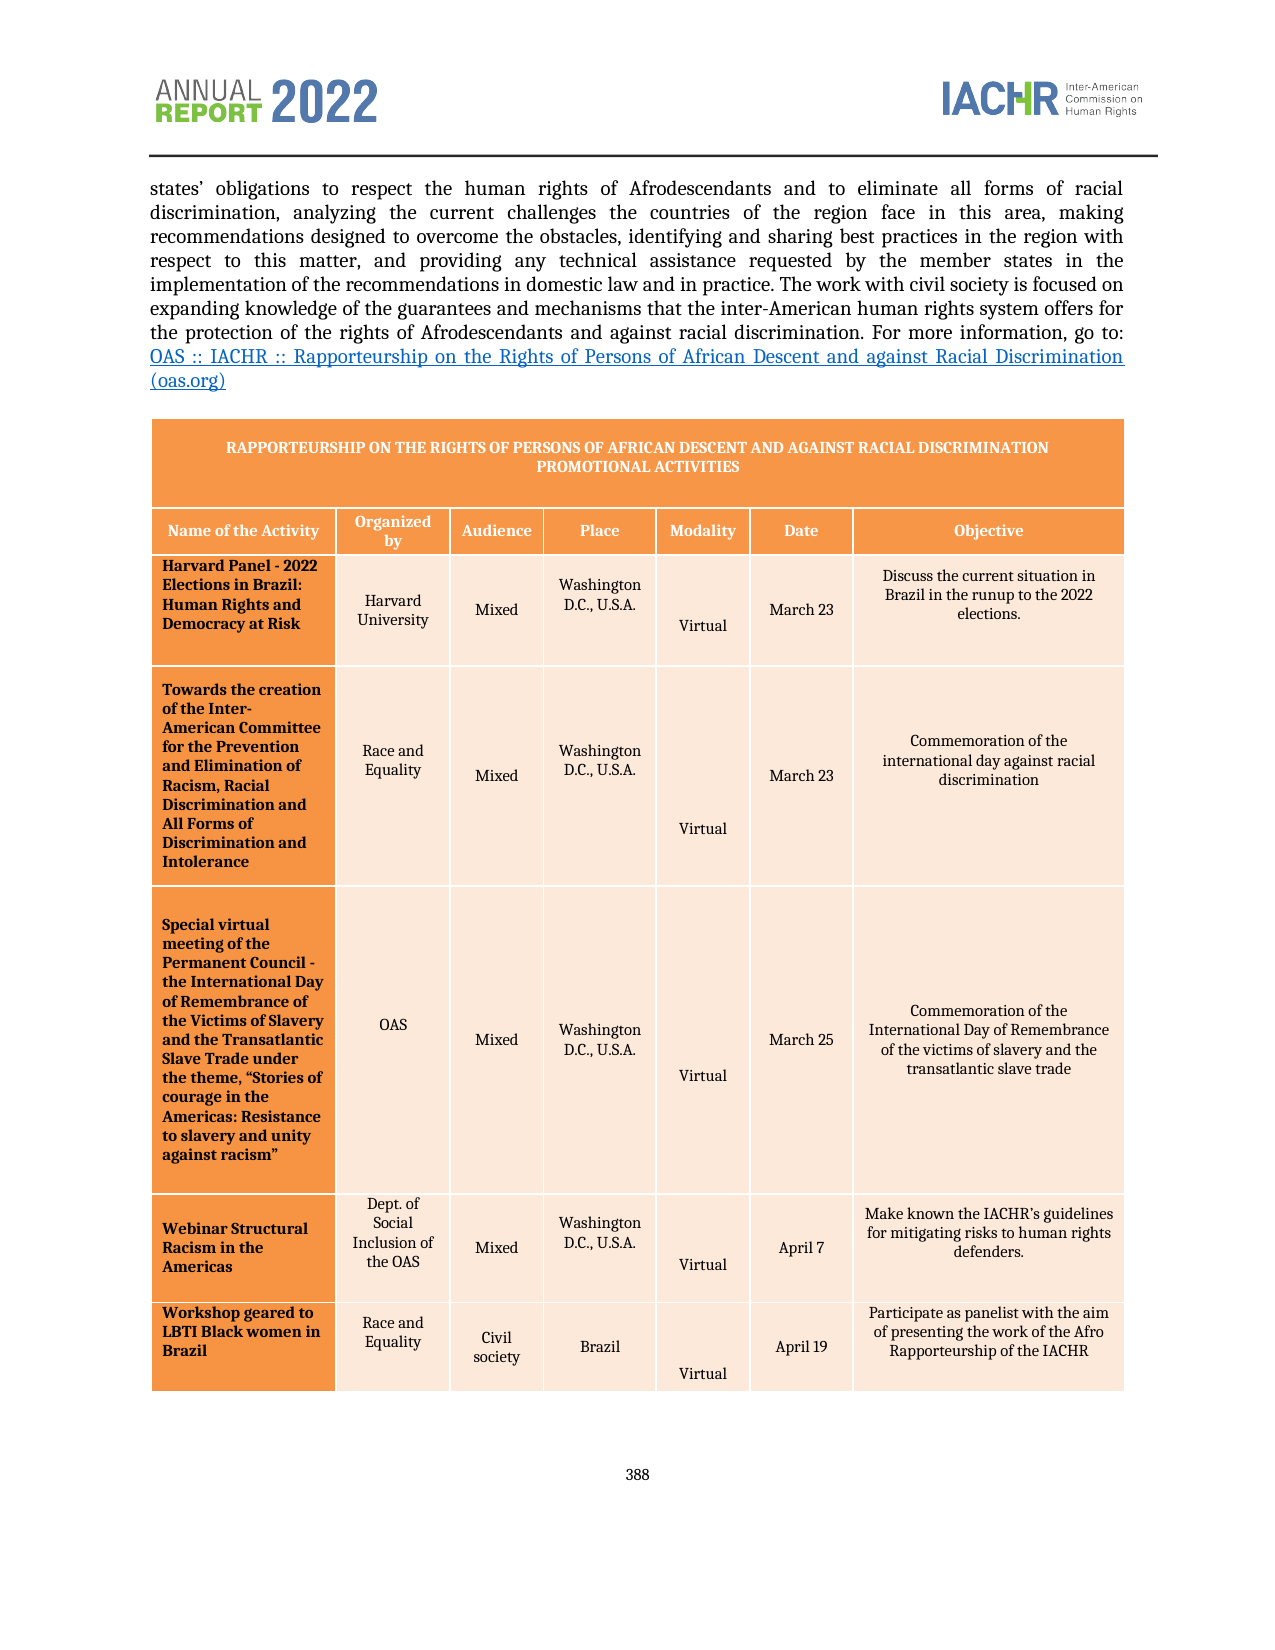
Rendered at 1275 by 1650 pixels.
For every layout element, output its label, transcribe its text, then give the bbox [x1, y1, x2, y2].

table_cell Commemoration of the international day against racial discrimination [854, 667, 1124, 885]
table_cell Audience [451, 509, 543, 554]
table_cell April 7 [751, 1195, 852, 1302]
table_cell Virtual [657, 887, 749, 1193]
table_cell Mixed [451, 667, 543, 885]
table_cell Organized by [337, 509, 449, 554]
table_cell Mixed [451, 556, 543, 665]
table_cell Harvard Panel - 2022 Elections in Brazil: Human Rights and Democracy at Risk [152, 556, 335, 665]
table_cell Make known the IACHR’s guidelines for mitigating risks to human rights defenders. [854, 1195, 1124, 1302]
table_cell Dept. of Social Inclusion of the OAS [337, 1195, 449, 1302]
table_cell April 19 [751, 1303, 852, 1391]
table_cell Virtual [657, 1195, 749, 1302]
table_cell March 23 [751, 556, 852, 665]
table_cell Towards the creation of the Inter-American Committee for the Prevention and Elimination of Racism, Racial Discrimination and All Forms of Discrimination and Intolerance [152, 667, 335, 885]
table_cell Objective [854, 509, 1124, 554]
table_cell Participate as panelist with the aim of presenting the work of the Afro Rapporteurship of the IACHR [854, 1303, 1124, 1391]
table_header RAPPORTEURSHIP ON THE RIGHTS OF PERSONS OF AFRICAN DESCENT AND AGAINST RACIAL DISCRIMINATION PROMOTIONAL ACTIVITIES [152, 419, 1124, 507]
table_cell Washington D.C., U.S.A. [544, 1195, 655, 1302]
table_cell Virtual [657, 1303, 749, 1391]
table_cell Brazil [544, 1303, 655, 1391]
table_cell Mixed [451, 1195, 543, 1302]
table_cell Race and Equality [337, 667, 449, 885]
picture [150, 73, 380, 128]
table_cell Place [544, 509, 655, 554]
table_cell Washington D.C., U.S.A. [544, 556, 655, 665]
table_cell Webinar Structural Racism in the Americas [152, 1195, 335, 1302]
picture [935, 73, 1159, 125]
table_cell Discuss the current situation in Brazil in the runup to the 2022 elections. [854, 556, 1124, 665]
table_cell Virtual [657, 667, 749, 885]
table_cell March 25 [751, 887, 852, 1193]
table_cell Name of the Activity [152, 509, 335, 554]
table_cell Date [751, 509, 852, 554]
table_cell Commemoration of the International Day of Remembrance of the victims of slavery and the transatlantic slave trade [854, 887, 1124, 1193]
table_cell Civil society [451, 1303, 543, 1391]
table_cell March 23 [751, 667, 852, 885]
table_cell Special virtual meeting of the Permanent Council - the International Day of Remembrance of the Victims of Slavery and the Transatlantic Slave Trade under the theme, “Stories of courage in the Americas: Resistance to slavery and unity against racism” [152, 887, 335, 1193]
table_cell OAS [337, 887, 449, 1193]
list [150, 177, 1125, 365]
table_cell Washington D.C., U.S.A. [544, 887, 655, 1193]
table_cell Virtual [657, 556, 749, 665]
table_cell Workshop geared to LBTI Black women in Brazil [152, 1303, 335, 1391]
table_cell Mixed [451, 887, 543, 1193]
table_cell Harvard University [337, 556, 449, 665]
table_cell Washington D.C., U.S.A. [544, 667, 655, 885]
table_cell Race and Equality [337, 1303, 449, 1391]
table_cell Modality [657, 509, 749, 554]
